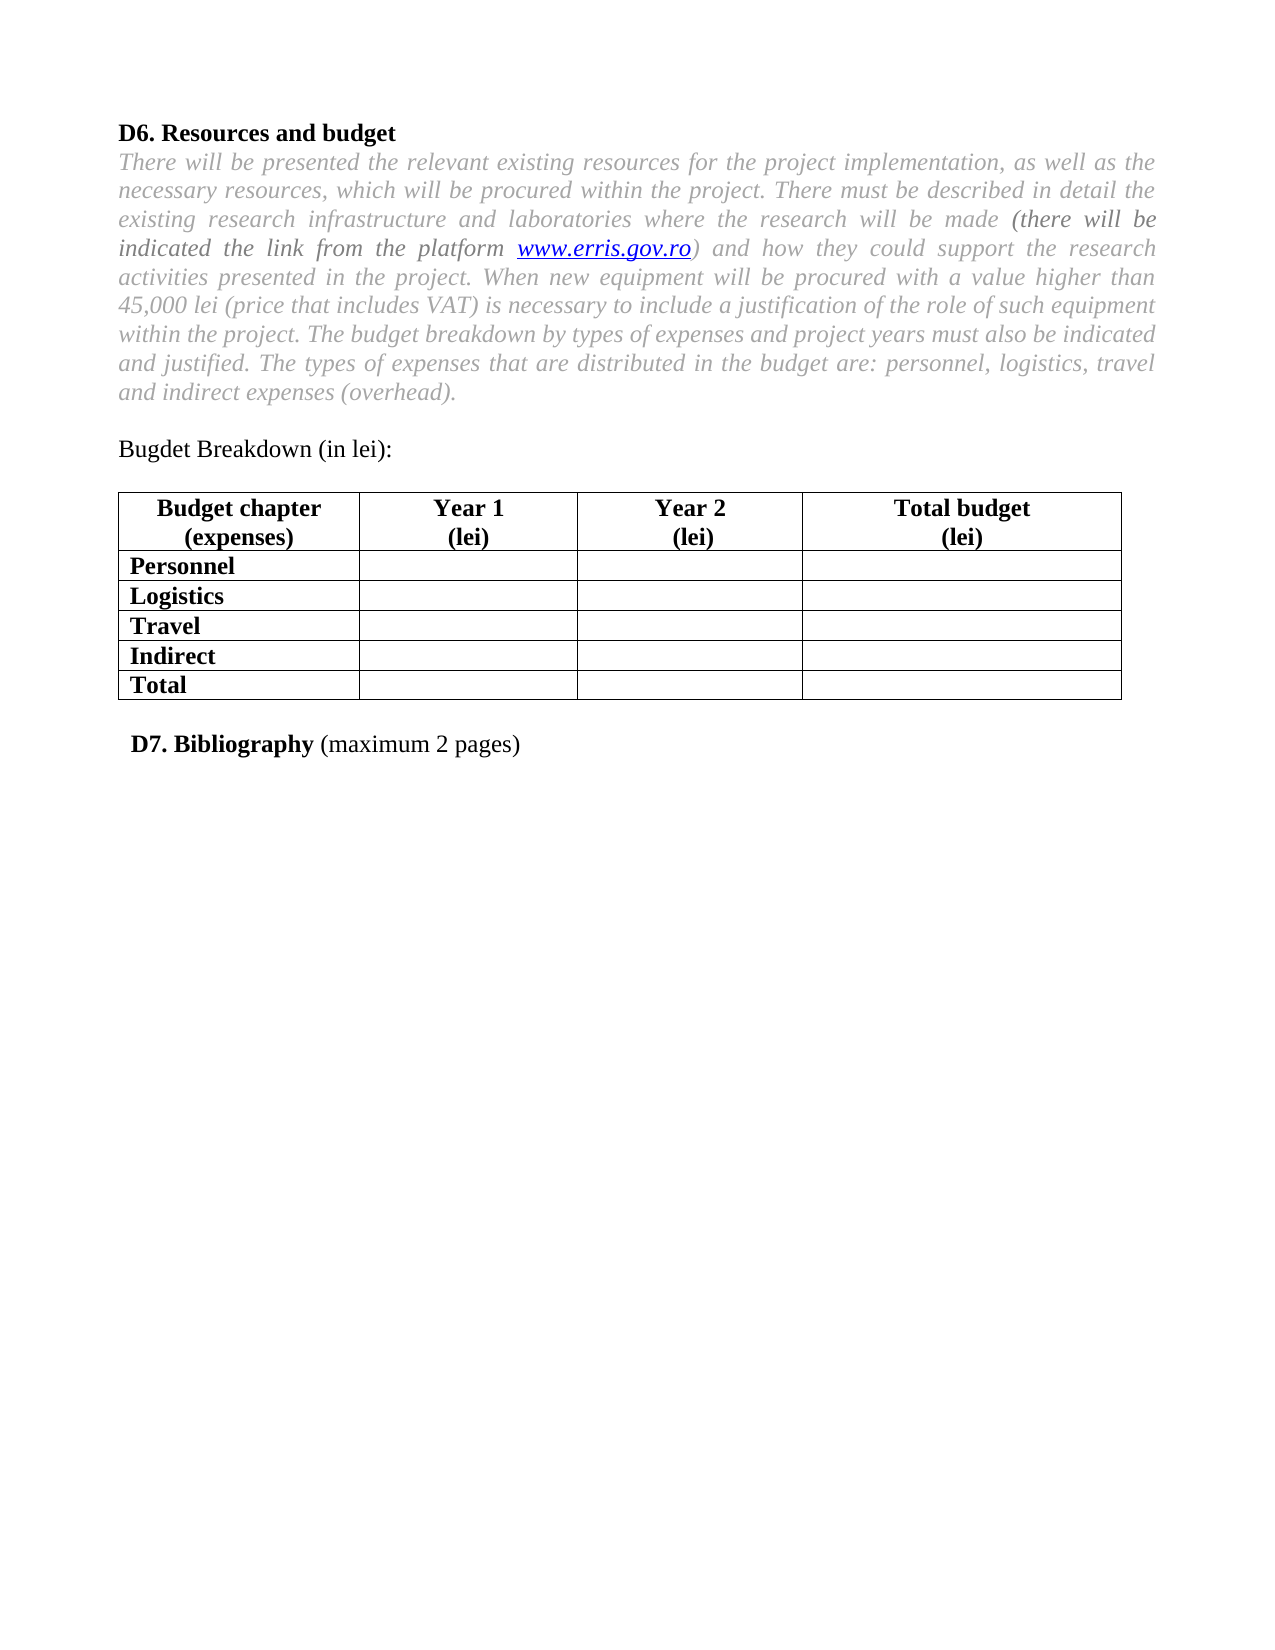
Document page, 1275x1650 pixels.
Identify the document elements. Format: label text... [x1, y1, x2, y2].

text D6. Resources and budget [118, 118, 1157, 147]
table_header Total budget (lei) [803, 493, 1121, 550]
table_cell [360, 671, 577, 699]
text There will be presented the relevant existing resources for the project implementation, as well as the necessary resources, which will be procured within the project. There must be described in detail the existing research infrastructure and laboratories where the research will be made (there will be indicated the link from the platform www.erris.gov.ro) and how they could support the research activities presented in the project. When new equipment will be procured with a value higher than 45,000 lei (price that includes VAT) is necessary to include a justification of the role of such equipment within the project. The budget breakdown by types of expenses and project years must also be indicated and justified. The types of expenses that are distributed in the budget are: personnel, logistics, travel and indirect expenses (overhead). [118, 147, 1157, 406]
table_cell [803, 581, 1121, 610]
table_cell [803, 611, 1121, 640]
table_cell [360, 581, 577, 610]
text Bugdet Breakdown (in lei): [118, 434, 1157, 463]
table_header Year 2 (lei) [578, 493, 802, 550]
table_cell [803, 671, 1121, 699]
table_cell [578, 611, 802, 640]
text D7. Bibliography (maximum 2 pages) [118, 729, 1157, 758]
table_cell [360, 551, 577, 580]
table_cell [578, 671, 802, 699]
table_header Budget chapter (expenses) [119, 493, 359, 550]
table_cell [578, 641, 802, 669]
table_cell Logistics [119, 581, 359, 610]
table_cell Total [119, 671, 359, 699]
table_cell Personnel [119, 551, 359, 580]
table_cell [578, 581, 802, 610]
table_cell [360, 611, 577, 640]
table_cell Travel [119, 611, 359, 640]
table_cell [803, 641, 1121, 669]
table_header Year 1 (lei) [360, 493, 577, 550]
table_cell Indirect [119, 641, 359, 669]
table_cell [578, 551, 802, 580]
table_cell [360, 641, 577, 669]
table_cell [803, 551, 1121, 580]
